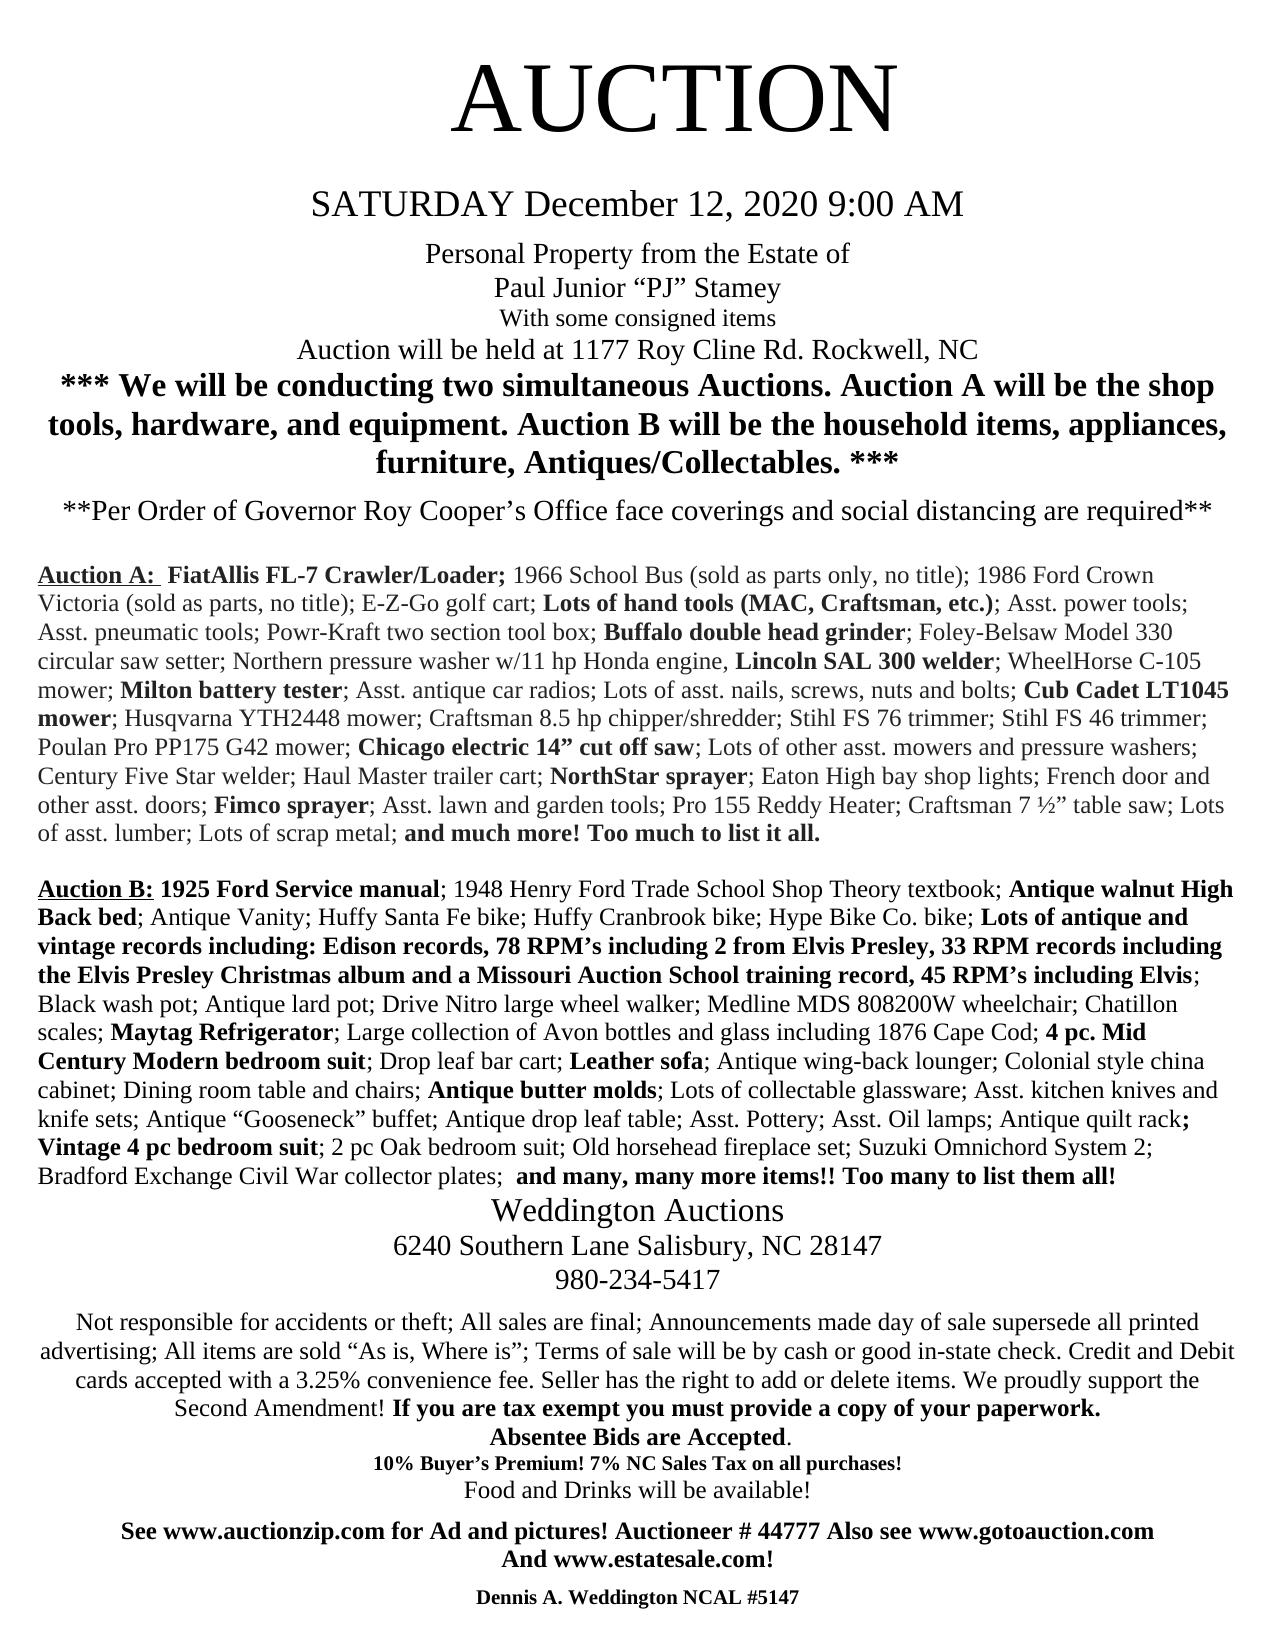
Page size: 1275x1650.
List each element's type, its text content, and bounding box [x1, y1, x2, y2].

text Auction will be held at 1177 Roy Cline Rd. Rockwell, NC [37, 332, 1237, 366]
text And www.estatesale.com! [37, 1544, 1237, 1573]
text Absentee Bids are Accepted. [37, 1422, 1237, 1451]
text *** We will be conducting two simultaneous Auctions. Auction A will be the shop tools, hardware, and equipment. Auction B will be the household items, appliances, furniture, Antiques/Collectables. *** [37, 366, 1237, 481]
text Auction A: FiatAllis FL-7 Crawler/Loader; 1966 School Bus (sold as parts only, no title); 1986 Ford Crown Victoria (sold as parts, no title); E-Z-Go golf cart; Lots of hand tools (MAC, Craftsman, etc.); Asst. power tools; Asst. pneumatic tools; Powr-Kraft two section tool box; Buffalo double head grinder; Foley-Belsaw Model 330 circular saw setter; Northern pressure washer w/11 hp Honda engine, Lincoln SAL 300 welder; WheelHorse C-105 mower; Milton battery tester; Asst. antique car radios; Lots of asst. nails, screws, nuts and bolts; Cub Cadet LT1045 mower; Husqvarna YTH2448 mower; Craftsman 8.5 hp chipper/shredder; Stihl FS 76 trimmer; Stihl FS 46 trimmer; Poulan Pro PP175 G42 mower; Chicago electric 14” cut off saw; Lots of other asst. mowers and pressure washers; Century Five Star welder; Haul Master trailer cart; NorthStar sprayer; Eaton High bay shop lights; French door and other asst. doors; Fimco sprayer; Asst. lawn and garden tools; Pro 155 Reddy Heater; Craftsman 7 ½” table saw; Lots of asst. lumber; Lots of scrap metal; and much more! Too much to list it all. [37, 560, 1237, 847]
text Dennis A. Weddington NCAL #5147 [37, 1585, 1237, 1609]
text 6240 Southern Lane Salisbury, NC 28147 [37, 1228, 1237, 1262]
text 980-234-5417 [37, 1262, 1237, 1295]
text **Per Order of Governor Roy Cooper’s Office face coverings and social distancing are required** [37, 493, 1237, 526]
text AUCTION [37, 37, 1237, 152]
text Not responsible for accidents or theft; All sales are final; Announcements made day of sale supersede all printed advertising; All items are sold “As is, Where is”; Terms of sale will be by cash or good in-state check. Credit and Debit cards accepted with a 3.25% convenience fee. Seller has the right to add or delete items. We proudly support the Second Amendment! If you are tax exempt you must provide a copy of your paperwork. [37, 1307, 1237, 1422]
text Weddington Auctions [37, 1190, 1237, 1228]
text SATURDAY December 12, 2020 9:00 AM [37, 181, 1237, 224]
text See www.auctionzip.com for Ad and pictures! Auctioneer # 44777 Also see www.gotoauction.com [37, 1516, 1237, 1544]
text 10% Buyer’s Premium! 7% NC Sales Tax on all purchases! [37, 1451, 1237, 1475]
text Paul Junior “PJ” Stamey [37, 270, 1237, 303]
text Personal Property from the Estate of [37, 236, 1237, 270]
text With some consigned items [37, 303, 1237, 332]
text Auction B: 1925 Ford Service manual; 1948 Henry Ford Trade School Shop Theory textbook; Antique walnut High Back bed; Antique Vanity; Huffy Santa Fe bike; Huffy Cranbrook bike; Hype Bike Co. bike; Lots of antique and vintage records including: Edison records, 78 RPM’s including 2 from Elvis Presley, 33 RPM records including the Elvis Presley Christmas album and a Missouri Auction School training record, 45 RPM’s including Elvis; Black wash pot; Antique lard pot; Drive Nitro large wheel walker; Medline MDS 808200W wheelchair; Chatillon scales; Maytag Refrigerator; Large collection of Avon bottles and glass including 1876 Cape Cod; 4 pc. Mid Century Modern bedroom suit; Drop leaf bar cart; Leather sofa; Antique wing-back lounger; Colonial style china cabinet; Dining room table and chairs; Antique butter molds; Lots of collectable glassware; Asst. kitchen knives and knife sets; Antique “Gooseneck” buffet; Antique drop leaf table; Asst. Pottery; Asst. Oil lamps; Antique quilt rack; Vintage 4 pc bedroom suit; 2 pc Oak bedroom suit; Old horsehead fireplace set; Suzuki Omnichord System 2; Bradford Exchange Civil War collector plates; and many, many more items!! Too many to list them all! [37, 874, 1237, 1190]
text Food and Drinks will be available! [37, 1475, 1237, 1504]
